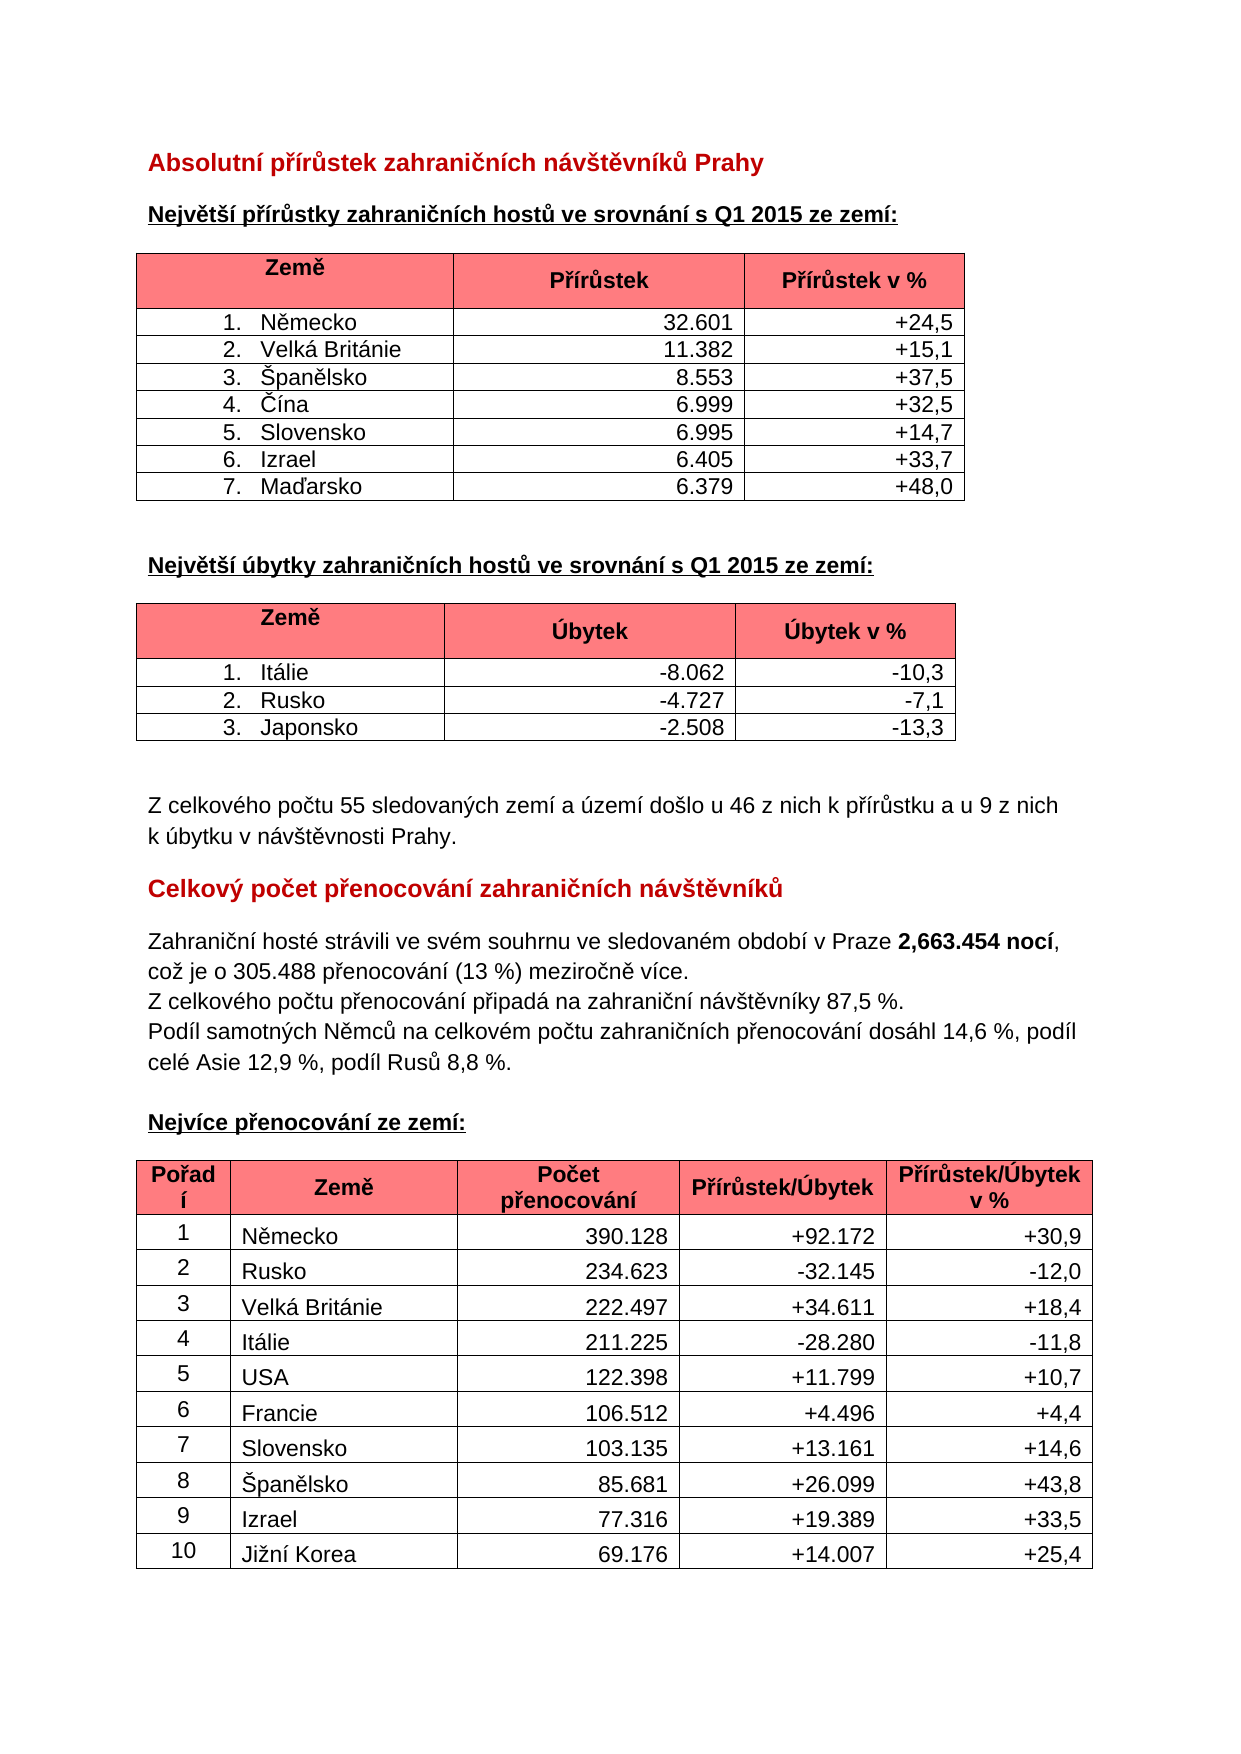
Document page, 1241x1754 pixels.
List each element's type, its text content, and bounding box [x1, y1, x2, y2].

text Absolutní přírůstek zahraničních návštěvníků Prahy [148, 148, 1093, 176]
table_cell Itálie [231, 1321, 457, 1355]
table_cell +43,8 [887, 1463, 1092, 1497]
text Celkový počet přenocování zahraničních návštěvníků [148, 874, 1093, 902]
table_cell -8.062 [445, 659, 735, 686]
table_cell +32,5 [745, 391, 964, 417]
table_cell -32.145 [680, 1250, 886, 1284]
table_header Země [137, 604, 444, 658]
table_cell 4 [137, 1321, 230, 1355]
table_cell -10,3 [736, 659, 955, 686]
table_cell 6.999 [454, 391, 744, 417]
table_cell +33,7 [745, 446, 964, 472]
table_cell Slovensko [137, 419, 453, 445]
table_cell 32.601 [454, 309, 744, 335]
table_cell +18,4 [887, 1286, 1092, 1320]
table_cell Itálie [137, 659, 444, 686]
table_cell +4.496 [680, 1392, 886, 1426]
table_cell 103.135 [458, 1427, 679, 1462]
table_cell 390.128 [458, 1215, 679, 1249]
table_cell -2.508 [445, 714, 735, 740]
table_cell Maďarsko [137, 473, 453, 500]
table_cell Jižní Korea [231, 1534, 457, 1568]
table_cell +11.799 [680, 1356, 886, 1391]
table_cell -13,3 [736, 714, 955, 740]
table_cell 85.681 [458, 1463, 679, 1497]
table_cell +34.611 [680, 1286, 886, 1320]
table_header Přírůstek v % [745, 254, 964, 308]
table_cell -28.280 [680, 1321, 886, 1355]
table_header Přírůstek/Úbytek v % [887, 1161, 1092, 1214]
table_cell +4,4 [887, 1392, 1092, 1426]
table_header Země [231, 1161, 457, 1214]
table_cell Velká Británie [137, 336, 453, 363]
table_cell +30,9 [887, 1215, 1092, 1249]
table_cell +37,5 [745, 364, 964, 390]
table_cell +14,7 [745, 419, 964, 445]
table_header Přírůstek/Úbytek [680, 1161, 886, 1214]
table_cell 222.497 [458, 1286, 679, 1320]
table_cell +14.007 [680, 1534, 886, 1568]
table_cell +26.099 [680, 1463, 886, 1497]
table_cell 6.405 [454, 446, 744, 472]
table_cell +10,7 [887, 1356, 1092, 1391]
table_cell Španělsko [137, 364, 453, 390]
table_cell +19.389 [680, 1498, 886, 1532]
table_cell +25,4 [887, 1534, 1092, 1568]
table_cell 8.553 [454, 364, 744, 390]
table_cell +92.172 [680, 1215, 886, 1249]
table_header Úbytek [445, 604, 735, 658]
table_cell 11.382 [454, 336, 744, 363]
table_cell +13.161 [680, 1427, 886, 1462]
text Největší úbytky zahraničních hostů ve srovnání s Q1 2015 ze zemí: [148, 552, 1093, 578]
table_header Pořadí [137, 1161, 230, 1214]
table_header Země [137, 254, 453, 308]
table_cell 69.176 [458, 1534, 679, 1568]
table_cell Slovensko [231, 1427, 457, 1462]
text Zahraniční hosté strávili ve svém souhrnu ve sledovaném období v Praze 2,663.454 nocí, což je o 305.488 přenocování (13 %) meziročně více. Z celkového počtu přenocování připadá na zahraniční návštěvníky 87,5 %. Podíl samotných Němců na celkovém počtu zahraničních přenocování dosáhl 14,6 %, podíl celé Asie 12,9 %, podíl Rusů 8,8 %. Nejvíce přenocování ze zemí: [148, 928, 1093, 1135]
table_header Úbytek v % [736, 604, 955, 658]
table_cell 9 [137, 1498, 230, 1532]
table_cell 7 [137, 1427, 230, 1462]
table_cell +33,5 [887, 1498, 1092, 1532]
table_cell 234.623 [458, 1250, 679, 1284]
table_cell 10 [137, 1534, 230, 1568]
table_cell 106.512 [458, 1392, 679, 1426]
table_cell -7,1 [736, 687, 955, 713]
table_cell 3 [137, 1286, 230, 1320]
table_cell Izrael [137, 446, 453, 472]
table_header Přírůstek [454, 254, 744, 308]
table_cell 211.225 [458, 1321, 679, 1355]
table_cell 2 [137, 1250, 230, 1284]
table_cell Japonsko [137, 714, 444, 740]
table_cell Francie [231, 1392, 457, 1426]
table_cell Německo [137, 309, 453, 335]
text Z celkového počtu 55 sledovaných zemí a území došlo u 46 z nich k přírůstku a u 9 z nich k úbytku v návštěvnosti Prahy. [148, 792, 1093, 849]
table_header Počet přenocování [458, 1161, 679, 1214]
table_cell 5 [137, 1356, 230, 1391]
table_cell 6.995 [454, 419, 744, 445]
table_cell Čína [137, 391, 453, 417]
table_cell 122.398 [458, 1356, 679, 1391]
table_cell Rusko [137, 687, 444, 713]
table_cell +15,1 [745, 336, 964, 363]
table_cell 1 [137, 1215, 230, 1249]
text Největší přírůstky zahraničních hostů ve srovnání s Q1 2015 ze zemí: [148, 201, 1093, 228]
table_cell Německo [231, 1215, 457, 1249]
table_cell 8 [137, 1463, 230, 1497]
table_cell +14,6 [887, 1427, 1092, 1462]
table_cell USA [231, 1356, 457, 1391]
table_cell +48,0 [745, 473, 964, 500]
table_cell 6 [137, 1392, 230, 1426]
table_cell +24,5 [745, 309, 964, 335]
table_cell Rusko [231, 1250, 457, 1284]
table_cell 6.379 [454, 473, 744, 500]
table_cell Velká Británie [231, 1286, 457, 1320]
table_cell -4.727 [445, 687, 735, 713]
table_cell -12,0 [887, 1250, 1092, 1284]
table_cell Španělsko [231, 1463, 457, 1497]
table_cell 77.316 [458, 1498, 679, 1532]
table_cell Izrael [231, 1498, 457, 1532]
table_cell -11,8 [887, 1321, 1092, 1355]
